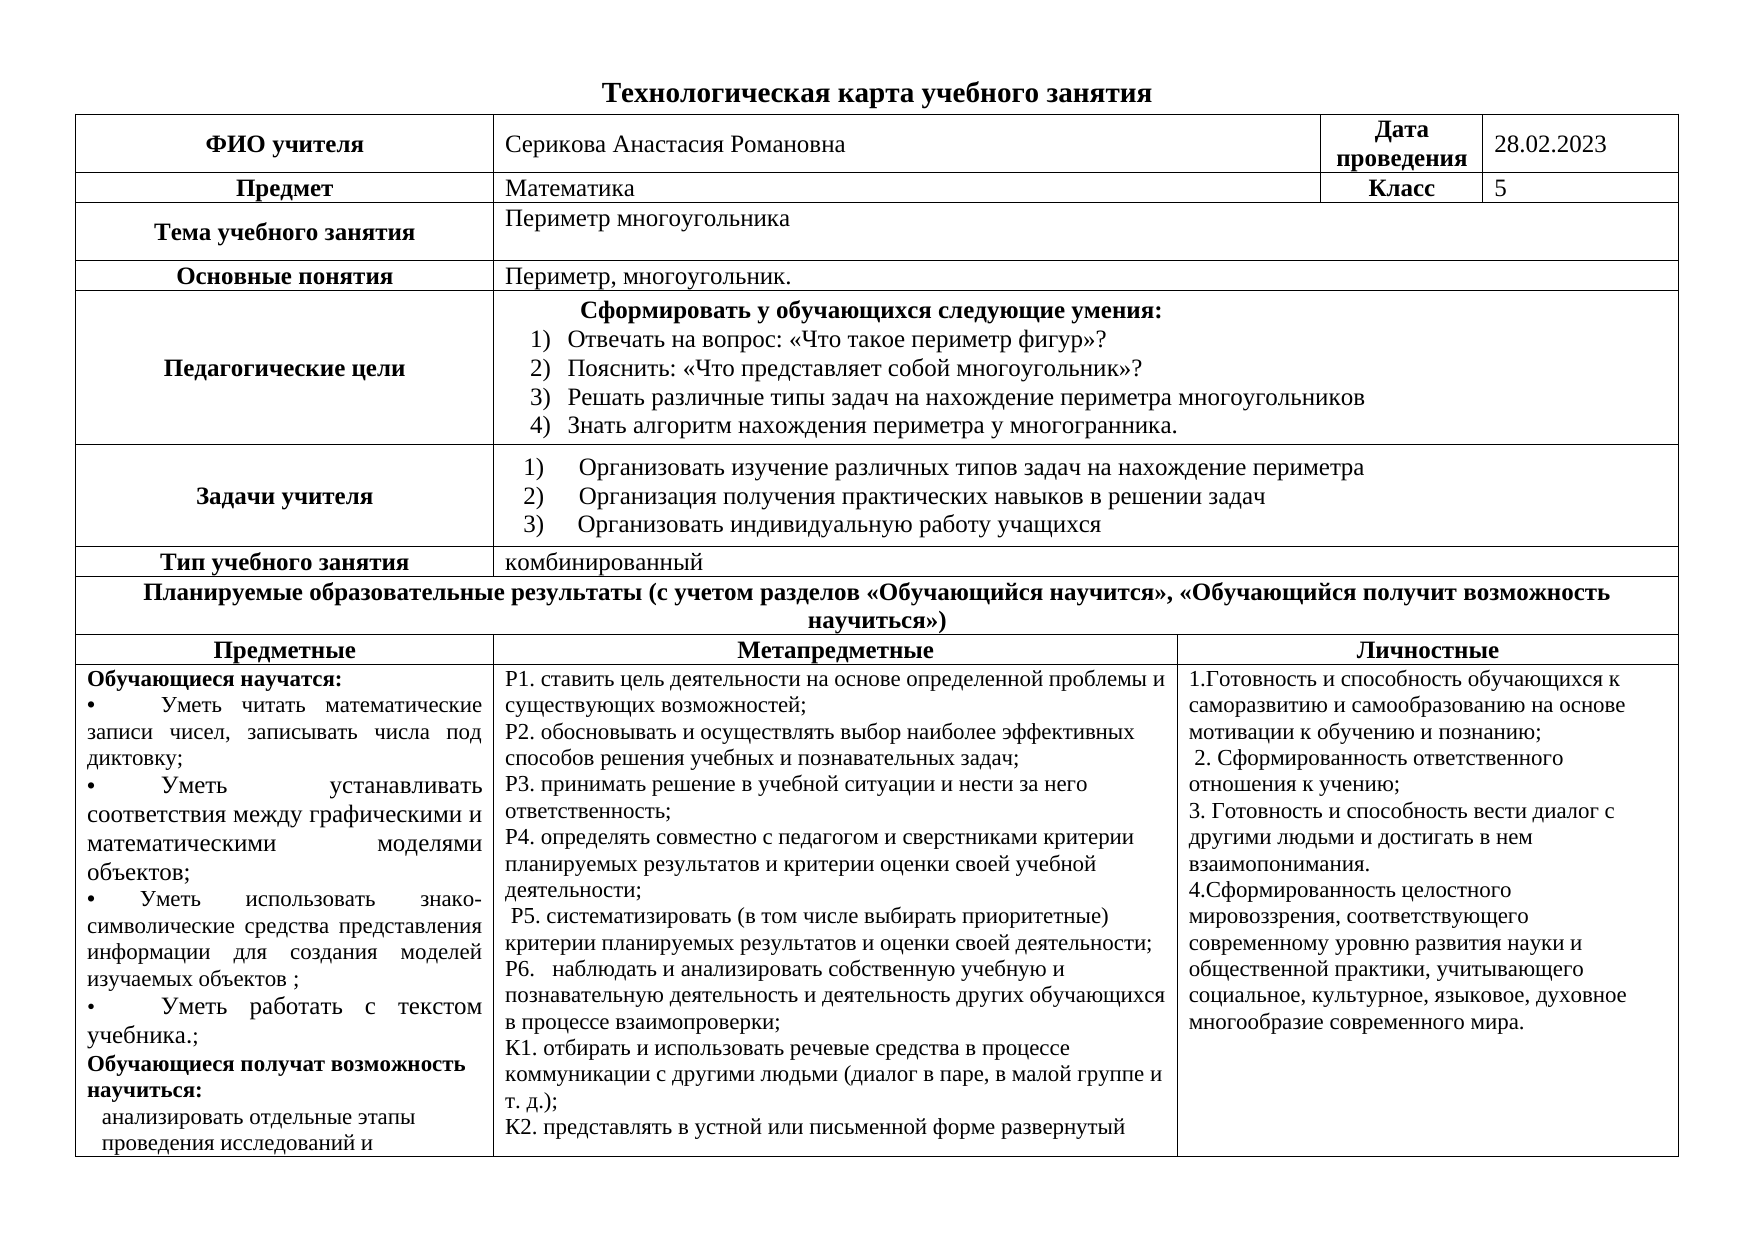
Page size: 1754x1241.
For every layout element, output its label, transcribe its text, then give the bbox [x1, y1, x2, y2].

table_header Серикова Анастасия Романовна [494, 115, 1320, 172]
table_cell Планируемые образовательные результаты (с учетом разделов «Обучающийся научится», «Обучающийся получит возможность научиться») [76, 577, 1678, 634]
table_cell комбинированный [494, 547, 1678, 576]
table_cell Тип учебного занятия [76, 547, 493, 576]
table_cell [76, 665, 493, 1156]
table_header Дата проведения [1321, 115, 1482, 172]
table_cell 5 [1483, 173, 1678, 202]
table_cell Периметр многоугольника [494, 203, 1678, 260]
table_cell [1178, 665, 1678, 1156]
table_cell Сформировать у обучающихся следующие умения: Отвечать на вопрос: «Что такое периметр фигур»? Пояснить: «Что представляет собой многоугольник»? Решать различные типы задач на нахождение периметра многоугольников Знать алгоритм нахождения периметра у многогранника. [494, 291, 1678, 443]
table_cell Математика [494, 173, 1320, 202]
table_cell Предметные [76, 635, 493, 664]
table_cell Тема учебного занятия [76, 203, 493, 260]
table_cell Личностные [1178, 635, 1678, 664]
table_header ФИО учителя [76, 115, 493, 172]
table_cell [494, 665, 1177, 1156]
table_cell Основные понятия [76, 261, 493, 290]
table_cell Класс [1321, 173, 1482, 202]
text Технологическая карта учебного занятия [75, 75, 1679, 108]
table_header 28.02.2023 [1483, 115, 1678, 172]
table_cell Организовать изучение различных типов задач на нахождение периметра Организация получения практических навыков в решении задач Организовать индивидуальную работу учащихся [494, 445, 1678, 546]
table_cell Периметр, многоугольник. [494, 261, 1678, 290]
table_cell Предмет [76, 173, 493, 202]
table_cell Задачи учителя [76, 445, 493, 546]
table_cell Педагогические цели [76, 291, 493, 443]
table_cell Метапредметные [494, 635, 1177, 664]
